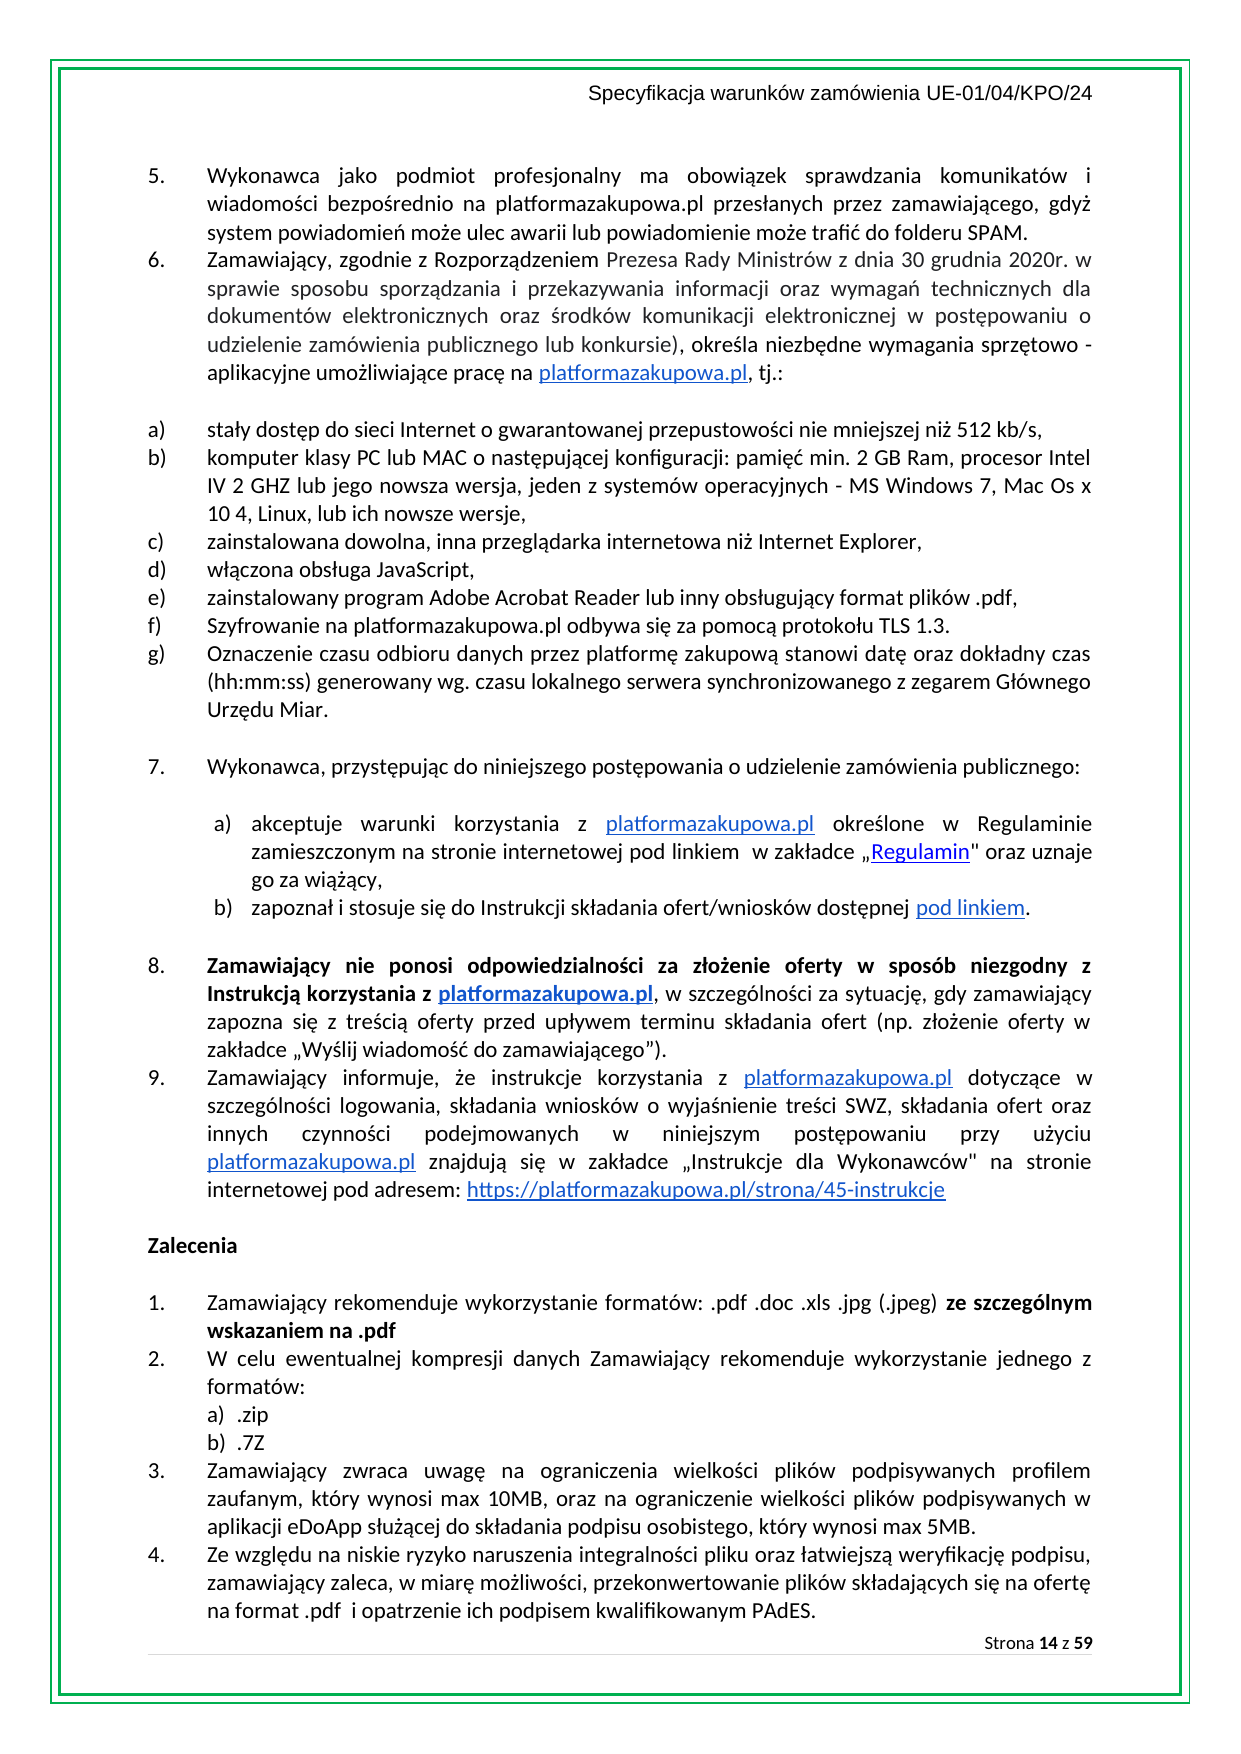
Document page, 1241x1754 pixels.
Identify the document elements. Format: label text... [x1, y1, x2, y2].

list Oznaczenie czasu odbioru danych przez platformę zakupową stanowi datę oraz dokładny czas (hh:mm:ss) generowany wg. czasu lokalnego serwera synchronizowanego z zegarem Głównego Urzędu Miar. [148, 639, 1092, 723]
list komputer klasy PC lub MAC o następującej konfiguracji: pamięć min. 2 GB Ram, procesor Intel IV 2 GHZ lub jego nowsza wersja, jeden z systemów operacyjnych - MS Windows 7, Mac Os x 10 4, Linux, lub ich nowsze wersje, [148, 443, 1092, 527]
text Zalecenia [148, 1231, 1092, 1259]
list Wykonawca, przystępując do niniejszego postępowania o udzielenie zamówienia publicznego: [148, 752, 1092, 780]
list Zamawiający rekomenduje wykorzystanie formatów: .pdf .doc .xls .jpg (.jpeg) ze szczególnym wskazaniem na .pdf [148, 1288, 1092, 1344]
list .zip [207, 1400, 1092, 1428]
list Szyfrowanie na platformazakupowa.pl odbywa się za pomocą protokołu TLS 1.3. [148, 611, 1092, 639]
list Zamawiający informuje, że instrukcje korzystania z platformazakupowa.pl dotyczące w szczególności logowania, składania wniosków o wyjaśnienie treści SWZ, składania ofert oraz innych czynności podejmowanych w niniejszym postępowaniu przy użyciu platformazakupowa.pl znajdują się w zakładce „Instrukcje dla Wykonawców" na stronie internetowej pod adresem: https://platformazakupowa.pl/strona/45-instrukcje [148, 1063, 1092, 1203]
list Zamawiający nie ponosi odpowiedzialności za złożenie oferty w sposób niezgodny z Instrukcją korzystania z platformazakupowa.pl, w szczególności za sytuację, gdy zamawiający zapozna się z treścią oferty przed upływem terminu składania ofert (np. złożenie oferty w zakładce „Wyślij wiadomość do zamawiającego”). [148, 951, 1092, 1063]
list akceptuje warunki korzystania z platformazakupowa.pl określone w Regulaminie zamieszczonym na stronie internetowej pod linkiem w zakładce „Regulamin" oraz uznaje go za wiążący, [214, 809, 1092, 893]
list stały dostęp do sieci Internet o gwarantowanej przepustowości nie mniejszej niż 512 kb/s, [148, 415, 1092, 443]
list Zamawiający zwraca uwagę na ograniczenia wielkości plików podpisywanych profilem zaufanym, który wynosi max 10MB, oraz na ograniczenie wielkości plików podpisywanych w aplikacji eDoApp służącej do składania podpisu osobistego, który wynosi max 5MB. [148, 1456, 1092, 1540]
list zapoznał i stosuje się do Instrukcji składania ofert/wniosków dostępnej pod linkiem. [214, 893, 1092, 922]
list zainstalowana dowolna, inna przeglądarka internetowa niż Internet Explorer, [148, 527, 1092, 555]
list .7Z [207, 1428, 1092, 1456]
list włączona obsługa JavaScript, [148, 555, 1092, 583]
list zainstalowany program Adobe Acrobat Reader lub inny obsługujący format plików .pdf, [148, 583, 1092, 611]
list Wykonawca jako podmiot profesjonalny ma obowiązek sprawdzania komunikatów i wiadomości bezpośrednio na platformazakupowa.pl przesłanych przez zamawiającego, gdyż system powiadomień może ulec awarii lub powiadomienie może trafić do folderu SPAM. [148, 162, 1092, 246]
list Zamawiający, zgodnie z Rozporządzeniem Prezesa Rady Ministrów z dnia 30 grudnia 2020r. w sprawie sposobu sporządzania i przekazywania informacji oraz wymagań technicznych dla dokumentów elektronicznych oraz środków komunikacji elektronicznej w postępowaniu o udzielenie zamówienia publicznego lub konkursie), określa niezbędne wymagania sprzętowo - aplikacyjne umożliwiające pracę na platformazakupowa.pl, tj.: [148, 246, 1092, 386]
list Ze względu na niskie ryzyko naruszenia integralności pliku oraz łatwiejszą weryfikację podpisu, zamawiający zaleca, w miarę możliwości, przekonwertowanie plików składających się na ofertę na format .pdf i opatrzenie ich podpisem kwalifikowanym PAdES. [148, 1540, 1092, 1624]
list W celu ewentualnej kompresji danych Zamawiający rekomenduje wykorzystanie jednego z formatów: [148, 1344, 1092, 1400]
